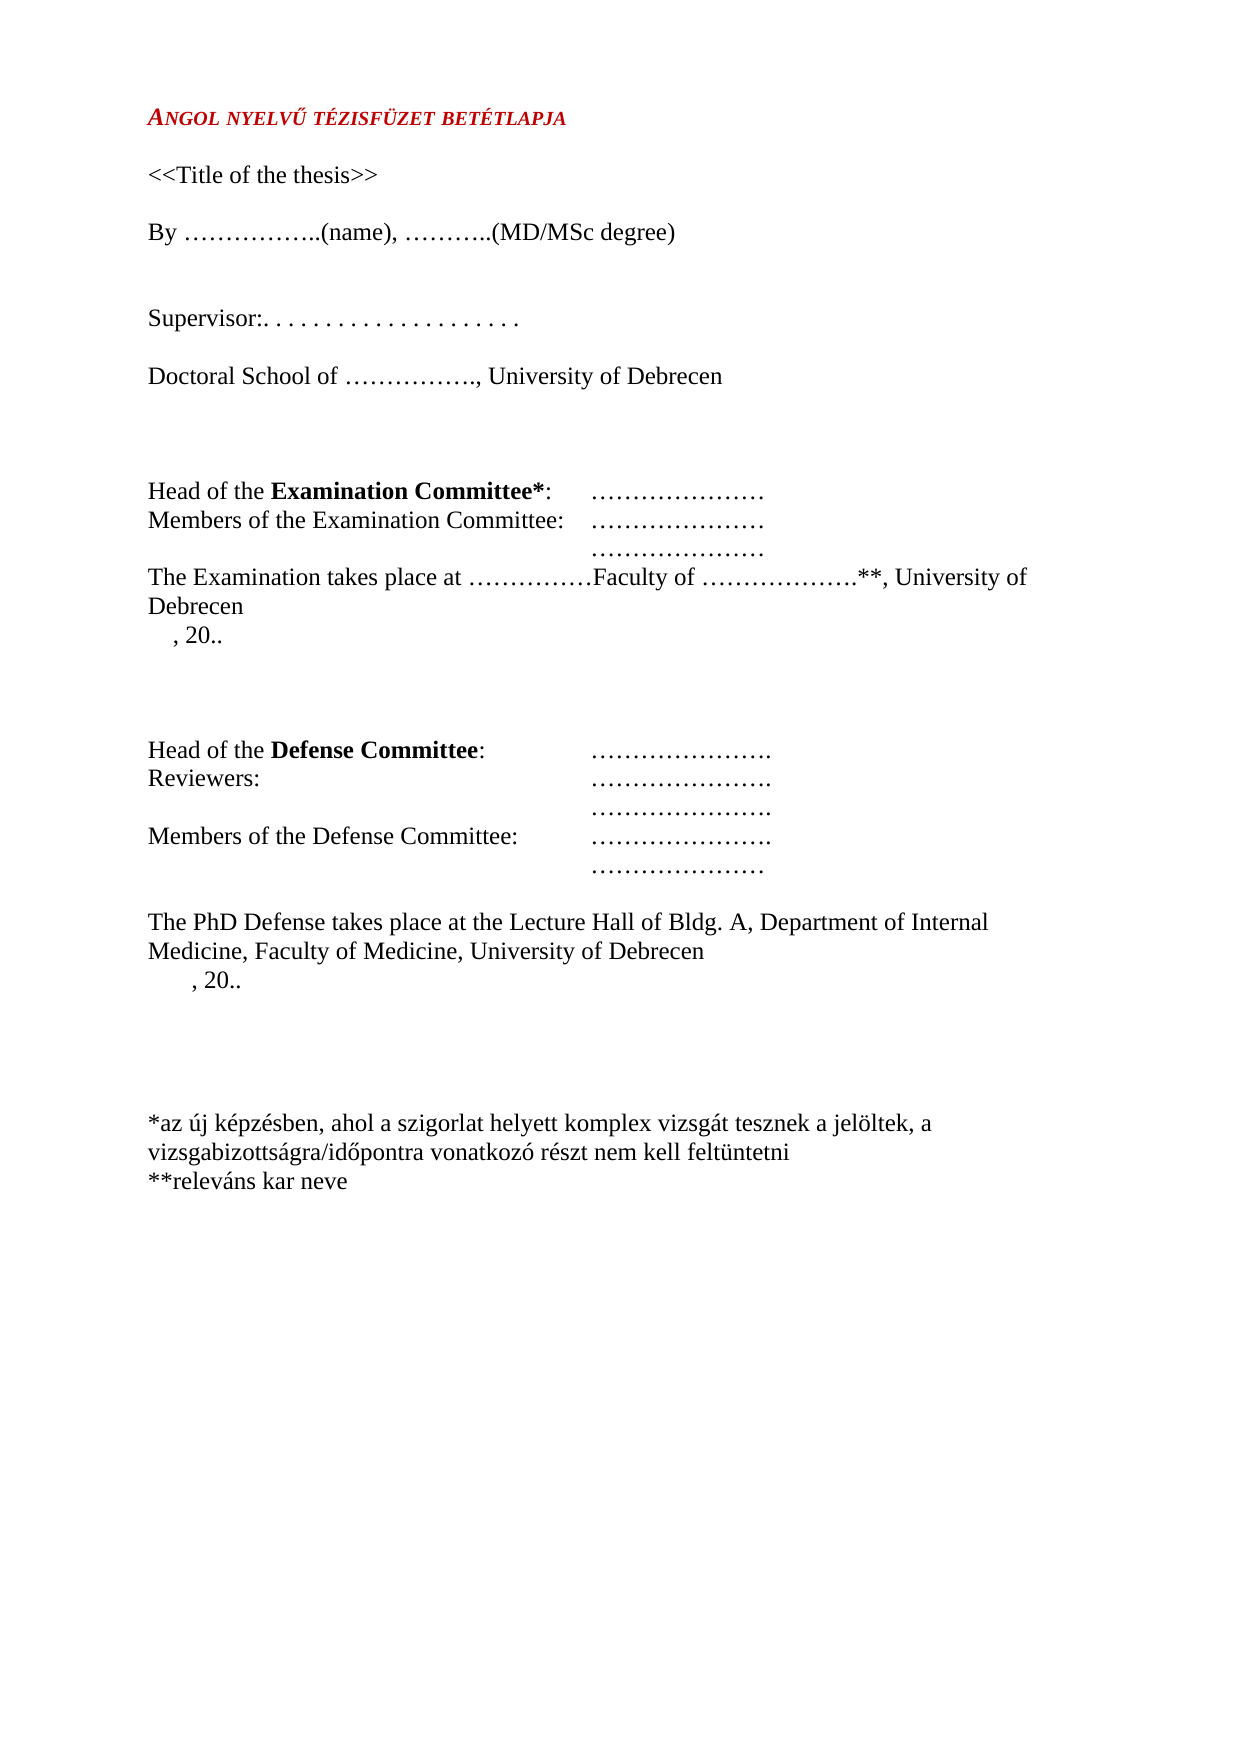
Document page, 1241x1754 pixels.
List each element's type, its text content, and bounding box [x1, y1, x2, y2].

text …………………. [148, 792, 1092, 821]
text Members of the Examination Committee: ………………… [148, 505, 1092, 533]
text ………………… [148, 850, 1092, 878]
text **releváns kar neve [148, 1166, 1092, 1195]
text The Examination takes place at ……………Faculty of ……………….**, University of Debrecen [148, 562, 1092, 620]
text Supervisor:. . . . . . . . . . . . . . . . . . . . . [148, 303, 1092, 332]
text Head of the Examination Committee*: ………………… [148, 476, 1092, 505]
text Reviewers: …………………. [148, 763, 1092, 792]
text ………………… [148, 533, 1092, 562]
text <<Title of the thesis>> [148, 160, 1092, 188]
text By ……………..(name), ………..(MD/MSc degree) [148, 217, 1092, 246]
text *az új képzésben, ahol a szigorlat helyett komplex vizsgát tesznek a jelöltek, a vizsgabizottságra/időpontra vonatkozó részt nem kell feltüntetni [148, 1108, 1092, 1166]
text Doctoral School of ……………., University of Debrecen [148, 361, 1092, 390]
text The PhD Defense takes place at the Lecture Hall of Bldg. A, Department of Internal Medicine, Faculty of Medicine, University of Debrecen [148, 907, 1092, 965]
text Members of the Defense Committee: …………………. [148, 821, 1092, 850]
text Head of the Defense Committee: …………………. [148, 735, 1092, 763]
text , 20.. [148, 965, 1092, 993]
text , 20.. [148, 620, 1092, 648]
text Angol nyelvű tézisfüzet betétlapja [148, 102, 1092, 131]
